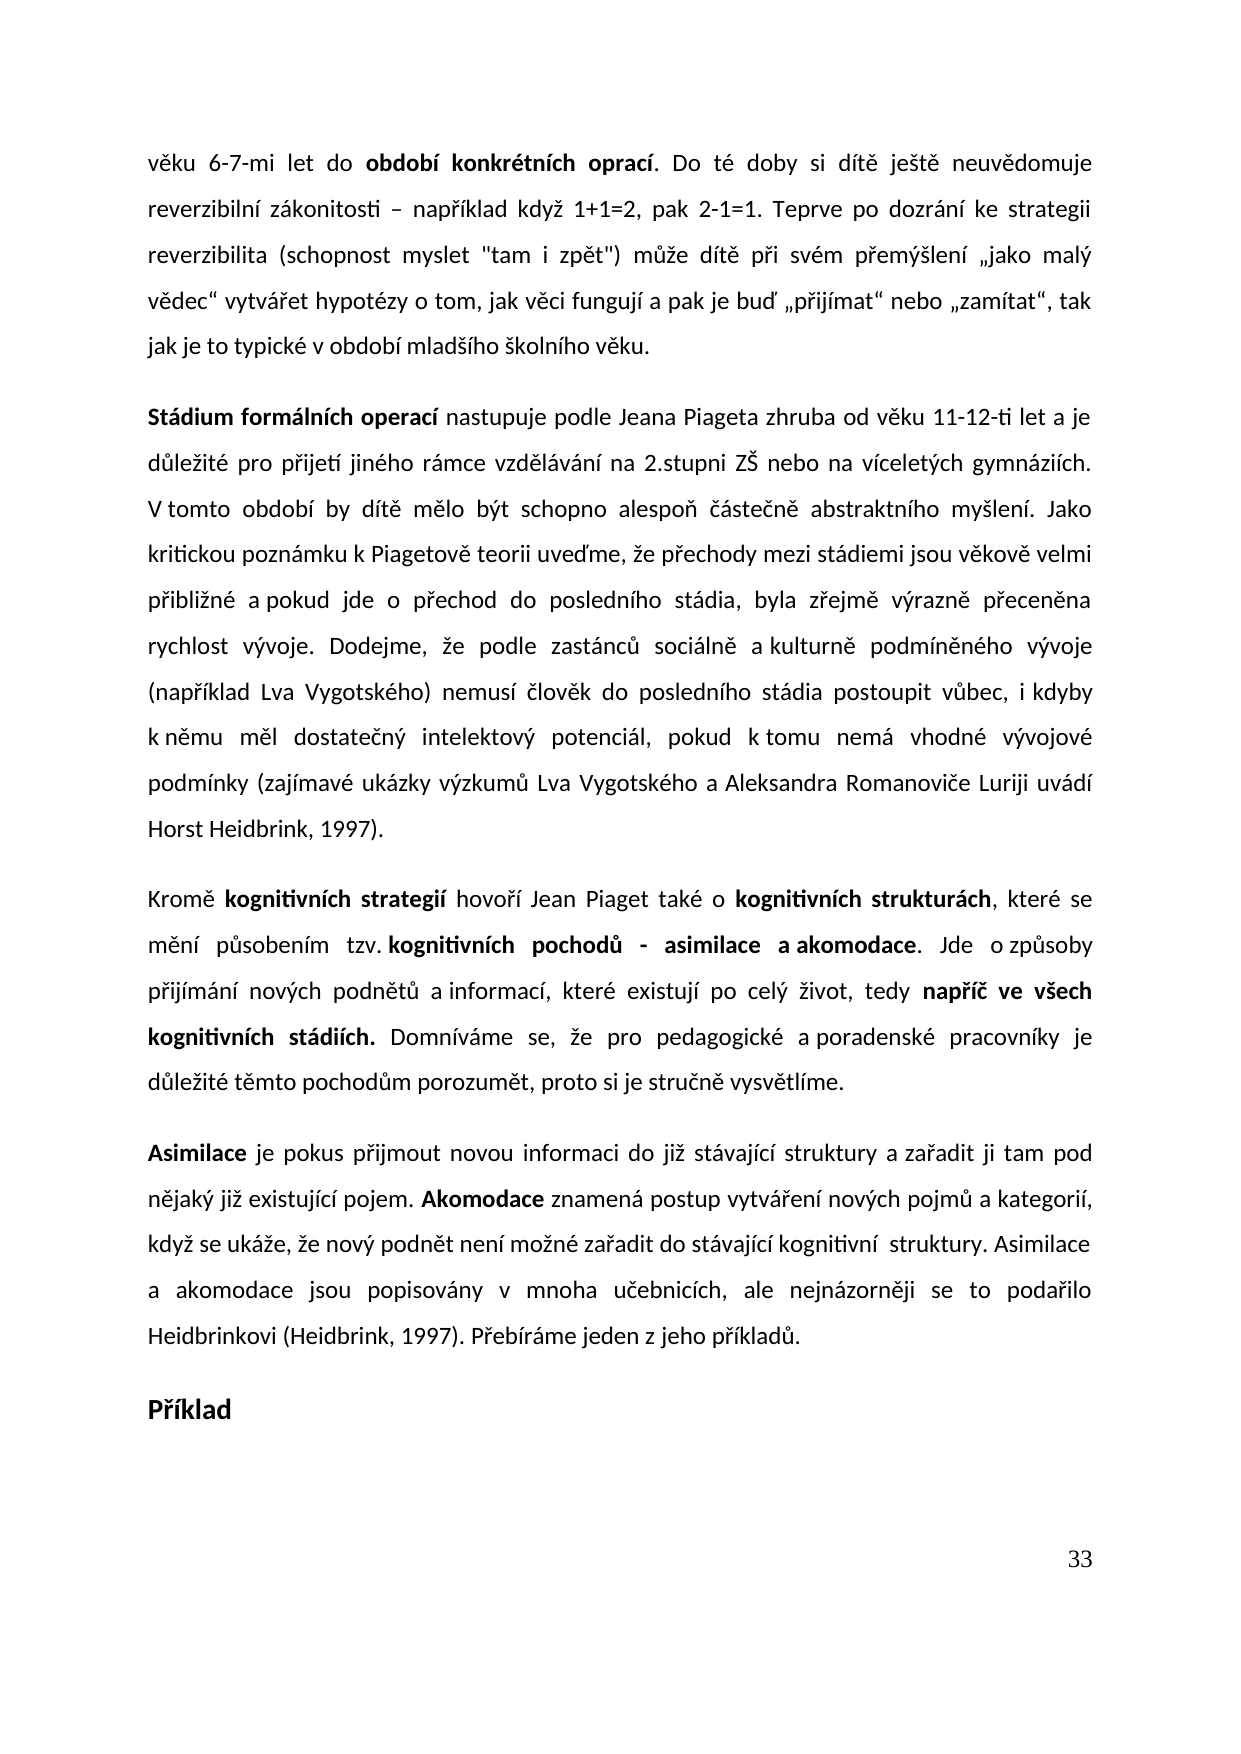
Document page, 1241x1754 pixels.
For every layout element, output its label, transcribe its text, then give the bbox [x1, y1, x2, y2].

text Kromě kognitivních strategií hovoří Jean Piaget také o kognitivních strukturách, které se mění působením tzv. kognitivních pochodů - asimilace a akomodace. Jde o způsoby přijímání nových podnětů a informací, které existují po celý život, tedy napříč ve všech kognitivních stádiích. Domníváme se, že pro pedagogické a poradenské pracovníky je důležité těmto pochodům porozumět, proto si je stručně vysvětlíme. [148, 883, 1093, 1097]
text Asimilace je pokus přijmout novou informaci do již stávající struktury a zařadit ji tam pod nějaký již existující pojem. Akomodace znamená postup vytváření nových pojmů a kategorií, když se ukáže, že nový podnět není možné zařadit do stávající kognitivní struktury. Asimilace a akomodace jsou popisovány v mnoha učebnicích, ale nejnázorněji se to podařilo Heidbrinkovi (Heidbrink, 1997). Přebíráme jeden z jeho příkladů. [148, 1137, 1093, 1351]
list Příklad [148, 1391, 1093, 1426]
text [148, 148, 1093, 361]
text Stádium formálních operací nastupuje podle Jeana Piageta zhruba od věku 11-12-ti let a je důležité pro přijetí jiného rámce vzdělávání na 2.stupni ZŠ nebo na víceletých gymnáziích. V tomto období by dítě mělo být schopno alespoň částečně abstraktního myšlení. Jako kritickou poznámku k Piagetově teorii uveďme, že přechody mezi stádiemi jsou věkově velmi přibližné a pokud jde o přechod do posledního stádia, byla zřejmě výrazně přeceněna rychlost vývoje. Dodejme, že podle zastánců sociálně a kulturně podmíněného vývoje (například Lva Vygotského) nemusí člověk do posledního stádia postoupit vůbec, i kdyby k němu měl dostatečný intelektový potenciál, pokud k tomu nemá vhodné vývojové podmínky (zajímavé ukázky výzkumů Lva Vygotského a Aleksandra Romanoviče Luriji uvádí Horst Heidbrink, 1997). [148, 401, 1093, 843]
